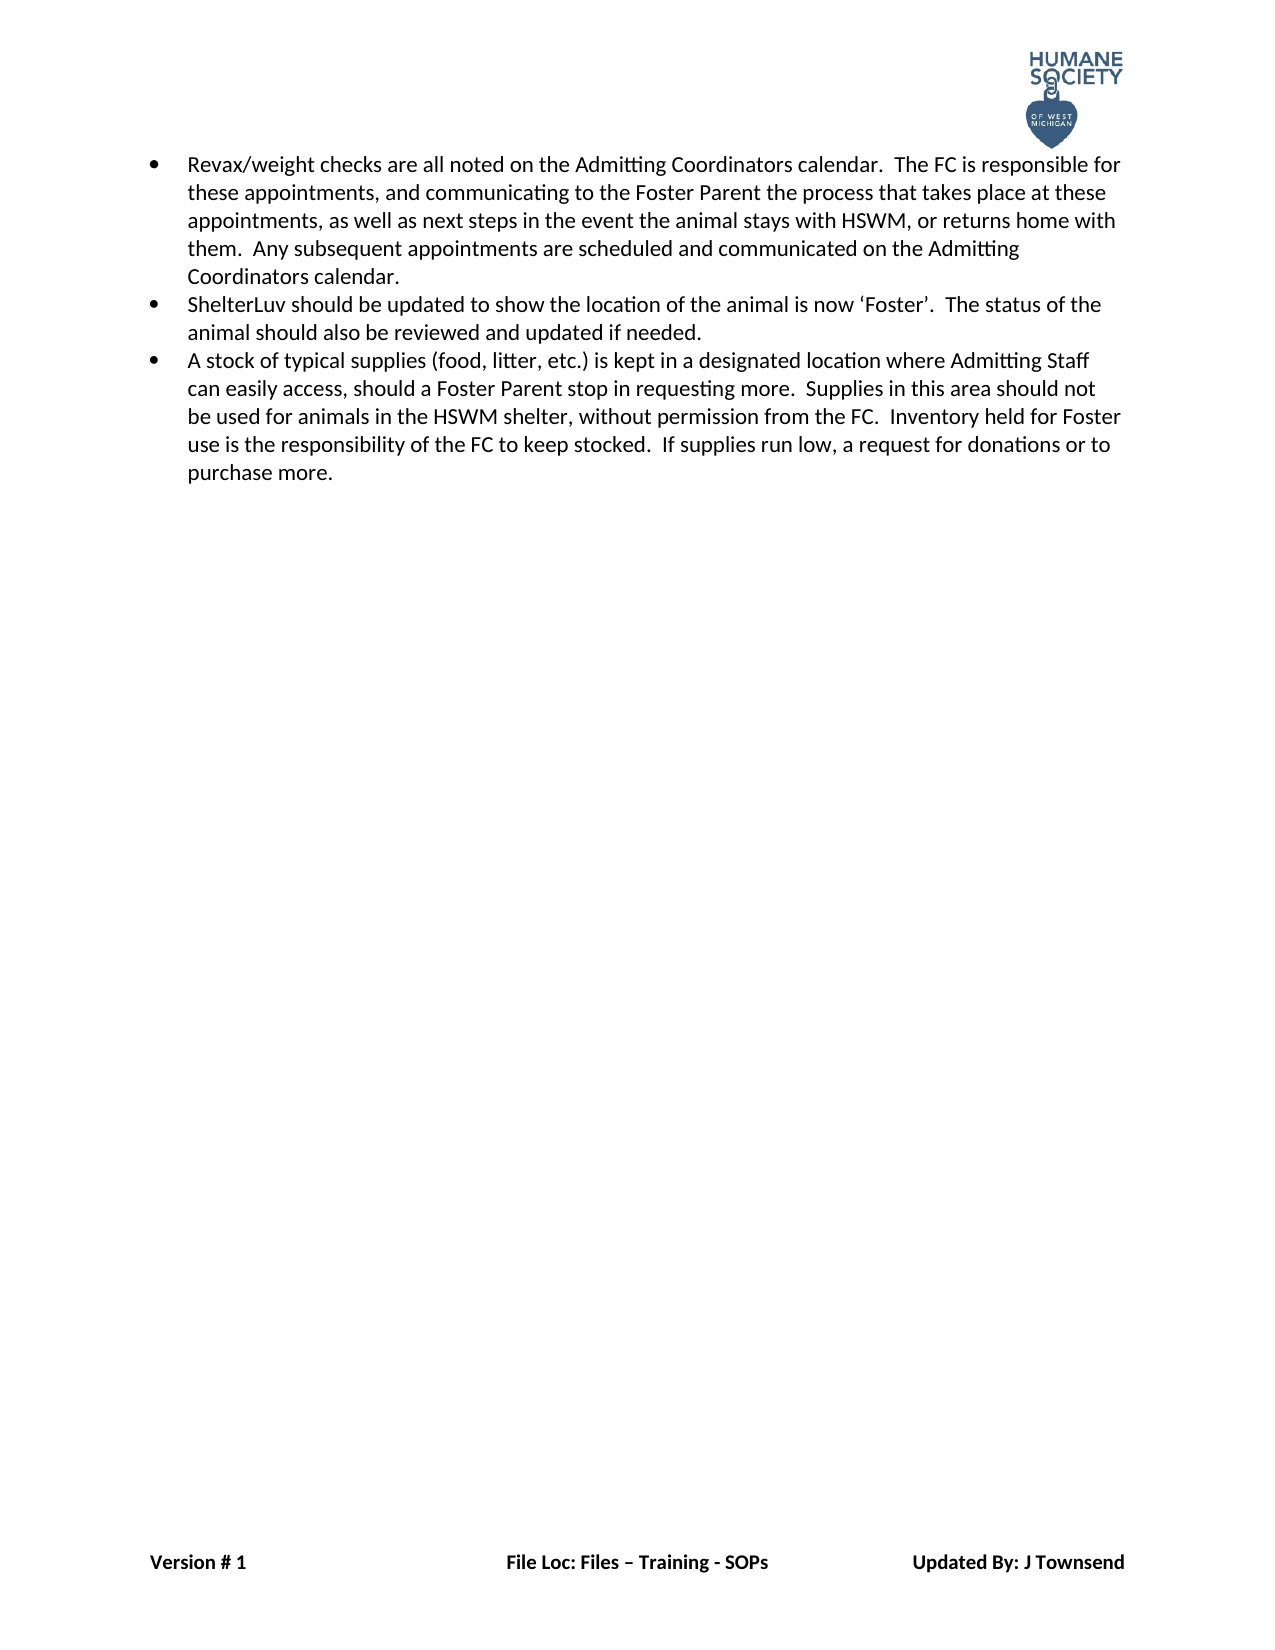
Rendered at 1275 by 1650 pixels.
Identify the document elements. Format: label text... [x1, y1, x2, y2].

list Revax/weight checks are all noted on the Admitting Coordinators calendar. The FC is responsible for these appointments, and communicating to the Foster Parent the process that takes place at these appointments, as well as next steps in the event the animal stays with HSWM, or returns home with them. Any subsequent appointments are scheduled and communicated on the Admitting Coordinators calendar. [150, 150, 1125, 290]
list A stock of typical supplies (food, litter, etc.) is kept in a designated location where Admitting Staff can easily access, should a Foster Parent stop in requesting more. Supplies in this area should not be used for animals in the HSWM shelter, without permission from the FC. Inventory held for Foster use is the responsibility of the FC to keep stocked. If supplies run low, a request for donations or to purchase more. [150, 346, 1125, 486]
picture [1024, 49, 1125, 150]
list ShelterLuv should be updated to show the location of the animal is now ‘Foster’. The status of the animal should also be reviewed and updated if needed. [150, 290, 1125, 346]
